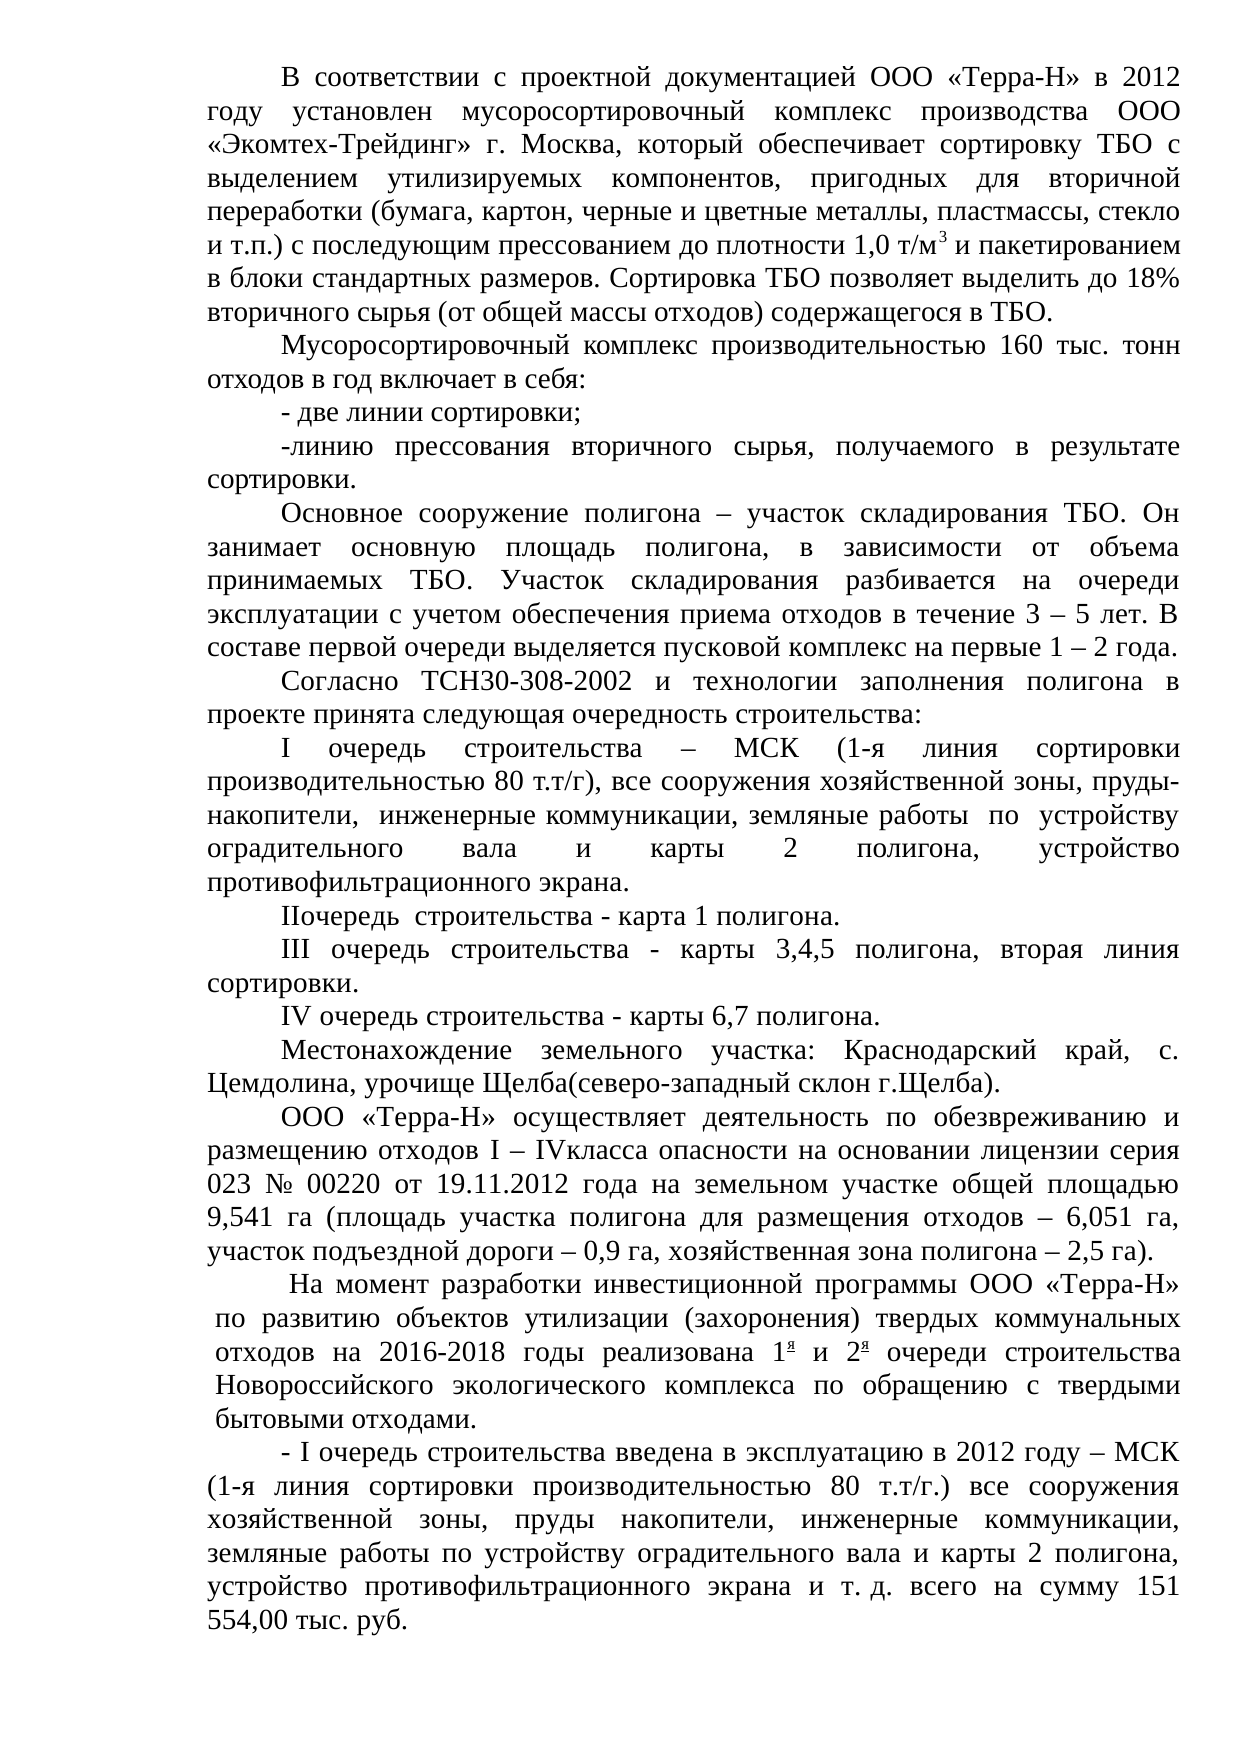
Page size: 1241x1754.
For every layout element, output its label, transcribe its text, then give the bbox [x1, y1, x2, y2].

text В соответствии с проектной документацией ООО «Терра-Н» в 2012 году установлен мусоросортировочный комплекс производства ООО «Экомтех-Трейдинг» г. Москва, который обеспечивает сортировку ТБО с выделением утилизируемых компонентов, пригодных для вторичной переработки (бумага, картон, черные и цветные металлы, пластмассы, стекло и т.п.) с последующим прессованием до плотности 1,0 т/м3 и пакетированием в блоки стандартных размеров. Сортировка ТБО позволяет выделить до 18% вторичного сырья (от общей массы отходов) содержащегося в ТБО. [207, 59, 1181, 327]
text - две линии сортировки; [207, 394, 1181, 428]
text На момент разработки инвестиционной программы ООО «Терра-Н» по развитию объектов утилизации (захоронения) твердых коммунальных отходов на 2016-2018 годы реализована 1я и 2я очереди строительства Новороссийского экологического комплекса по обращению с твердыми бытовыми отходами. [215, 1267, 1181, 1434]
text ООО «Терра-Н» осуществляет деятельность по обезвреживанию и размещению отходов I – IVкласса опасности на основании лицензии серия 023 № 00220 от 19.11.2012 года на земельном участке общей площадью 9,541 га (площадь участка полигона для размещения отходов – 6,051 га, участок подъездной дороги – 0,9 га, хозяйственная зона полигона – 2,5 га). [207, 1199, 1181, 1267]
text IV очередь строительства - карты 6,7 полигона. [207, 998, 1181, 1032]
text III очередь строительства - карты 3,4,5 полигона, вторая линия сортировки. [207, 931, 1181, 998]
text - I очередь строительства введена в эксплуатацию в 2012 году – МСК (1-я линия сортировки производительностью 80 т.т/г.) все сооружения хозяйственной зоны, пруды накопители, инженерные коммуникации, земляные работы по устройству оградительного вала и карты 2 полигона, устройство противофильтрационного экрана и т. д. всего на сумму 151 554,00 тыс. руб. [207, 1434, 1181, 1636]
text -линию прессования вторичного сырья, получаемого в результате сортировки. [207, 428, 1181, 495]
text Мусоросортировочный комплекс производительностью 160 тыс. тонн отходов в год включает в себя: [207, 327, 1181, 394]
text Согласно ТСН30-308-2002 и технологии заполнения полигона в проекте принята следующая очередность строительства: [207, 663, 1181, 730]
text Местонахождение земельного участка: Краснодарский край, с. Цемдолина, урочище Щелба(северо-западный склон г.Щелба). [207, 1032, 1181, 1099]
text IIочередь строительства - карта 1 полигона. [207, 898, 1181, 931]
text I очередь строительства – МСК (1-я линия сортировки производительностью 80 т.т/г), все сооружения хозяйственной зоны, пруды-накопители, инженерные коммуникации, земляные работы по устройству оградительного вала и карты 2 полигона, устройство противофильтрационного экрана. [207, 730, 1181, 898]
text ООО «Терра-Н» осуществляет деятельность по обезвреживанию и размещению отходов I – IVкласса опасности на основании лицензии серия 023 № 00220 от 19.11.2012 года на земельном участке общей площадью 9,541 га (площадь участка полигона для размещения отходов – 6,051 га, участок подъездной дороги – 0,9 га, хозяйственная зона полигона – 2,5 га). [207, 1099, 1181, 1166]
text Основное сооружение полигона – участок складирования ТБО. Он занимает основную площадь полигона, в зависимости от объема принимаемых ТБО. Участок складирования разбивается на очереди эксплуатации с учетом обеспечения приема отходов в течение 3 – 5 лет. В составе первой очереди выделяется пусковой комплекс на первые 1 – 2 года. [207, 495, 1181, 663]
